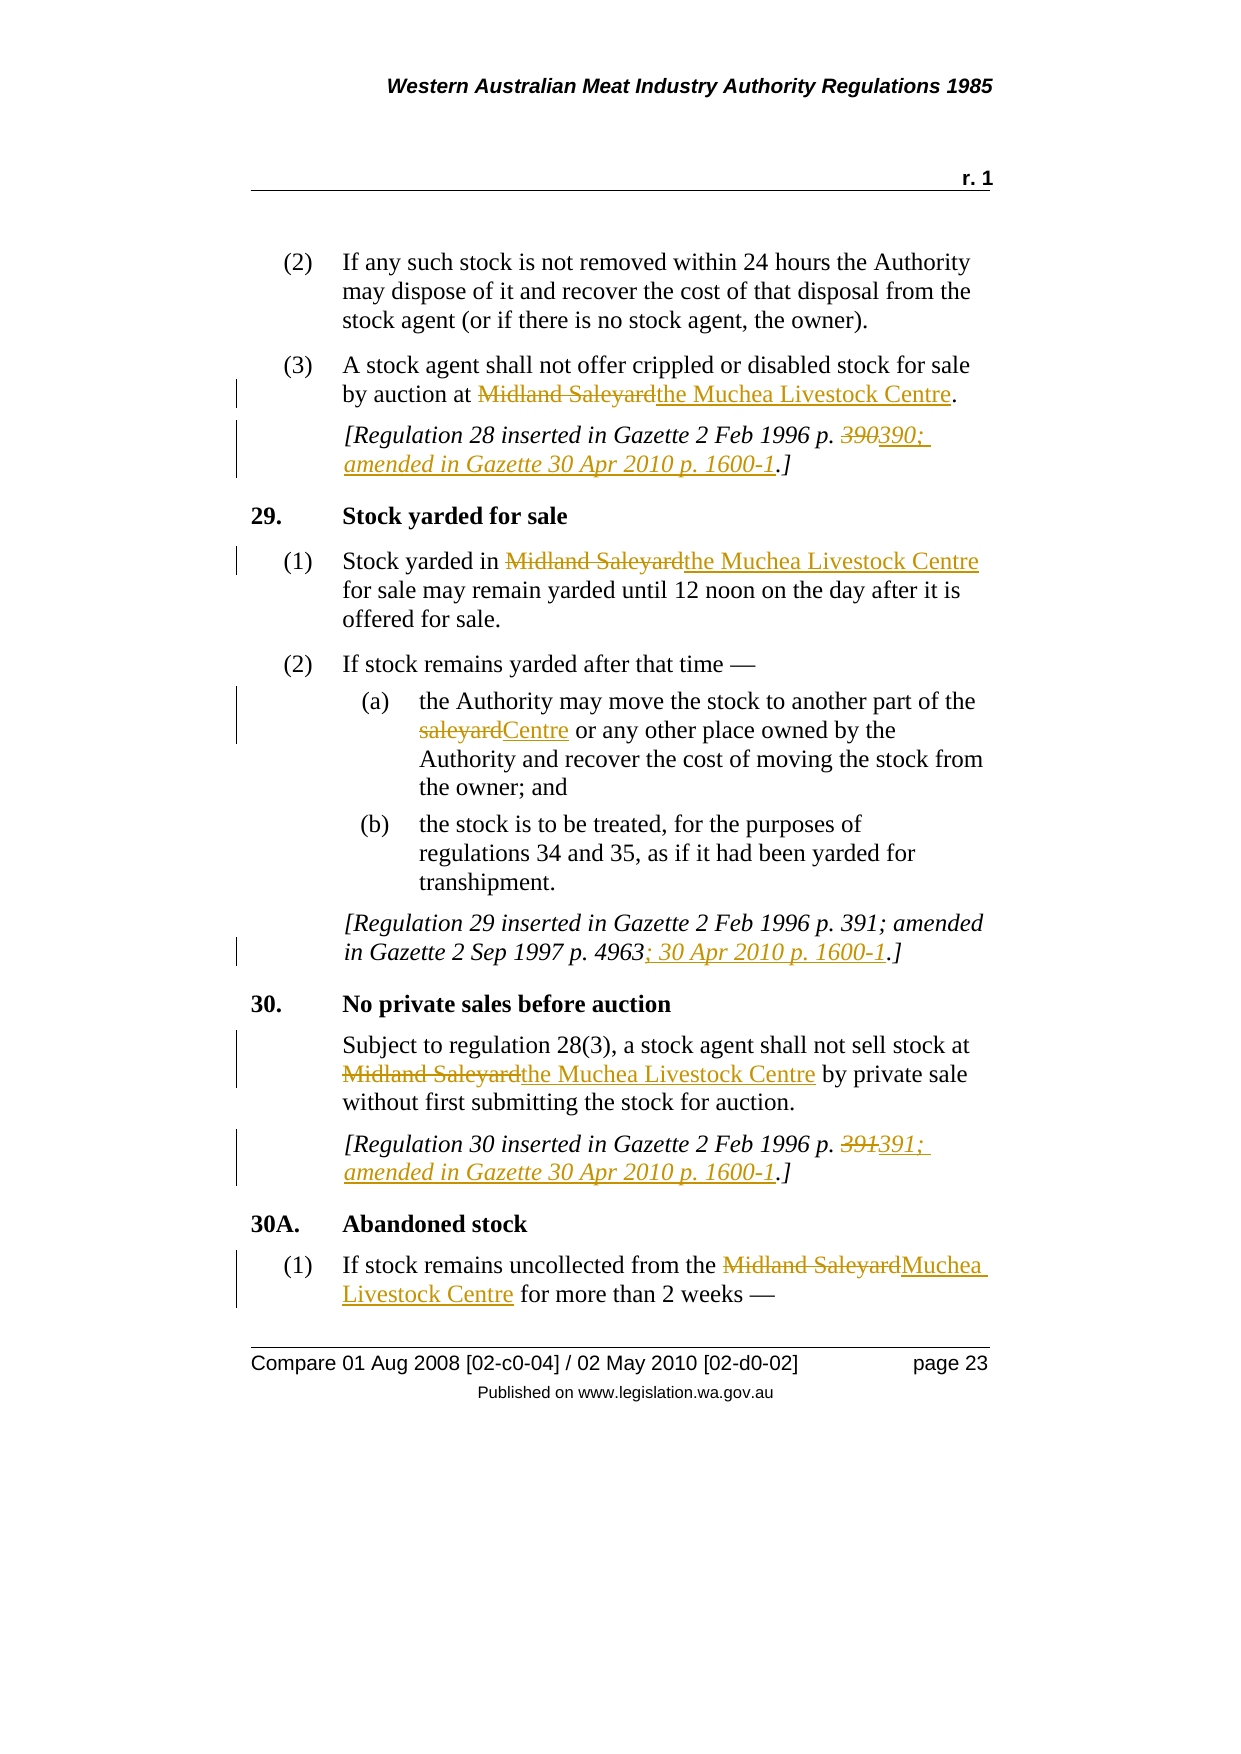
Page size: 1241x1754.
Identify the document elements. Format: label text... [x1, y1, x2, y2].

text [Regulation 29 inserted in Gazette 2 Feb 1996 p. 391; amended in Gazette 2 Sep 1997 p. 4963.] [251, 908, 990, 966]
subtitle 29. Stock yarded for sale [251, 501, 990, 529]
text [Regulation 28 inserted in Gazette 2 Feb 1996 p. .] [251, 420, 990, 478]
subtitle 30. No private sales before auction [251, 989, 990, 1017]
text (3) A stock agent shall not offer crippled or disabled stock for sale by auction at . [251, 350, 990, 408]
text [Regulation 30 inserted in Gazette 2 Feb 1996 p. .] [251, 1129, 990, 1186]
text Subject to regulation 28(3), a stock agent shall not sell stock at by private sale without first submitting the stock for auction. [251, 1030, 990, 1116]
text (2) If any such stock is not removed within 24 hours the Authority may dispose of it and recover the cost of that disposal from the stock agent (or if there is no stock agent, the owner). [251, 247, 990, 334]
text (a) the Authority may move the stock to another part of the or any other place owned by the Authority and recover the cost of moving the stock from the owner; and [251, 686, 990, 801]
text (2) If stock remains yarded after that time — [251, 649, 990, 678]
text (1) If stock remains uncollected from the for more than 2 weeks — [251, 1250, 990, 1308]
text (1) Stock yarded in for sale may remain yarded until 12 noon on the day after it is offered for sale. [251, 546, 990, 632]
text (b) the stock is to be treated, for the purposes of regulations 34 and 35, as if it had been yarded for transhipment. [251, 809, 990, 896]
subtitle 30A. Abandoned stock [251, 1209, 990, 1238]
